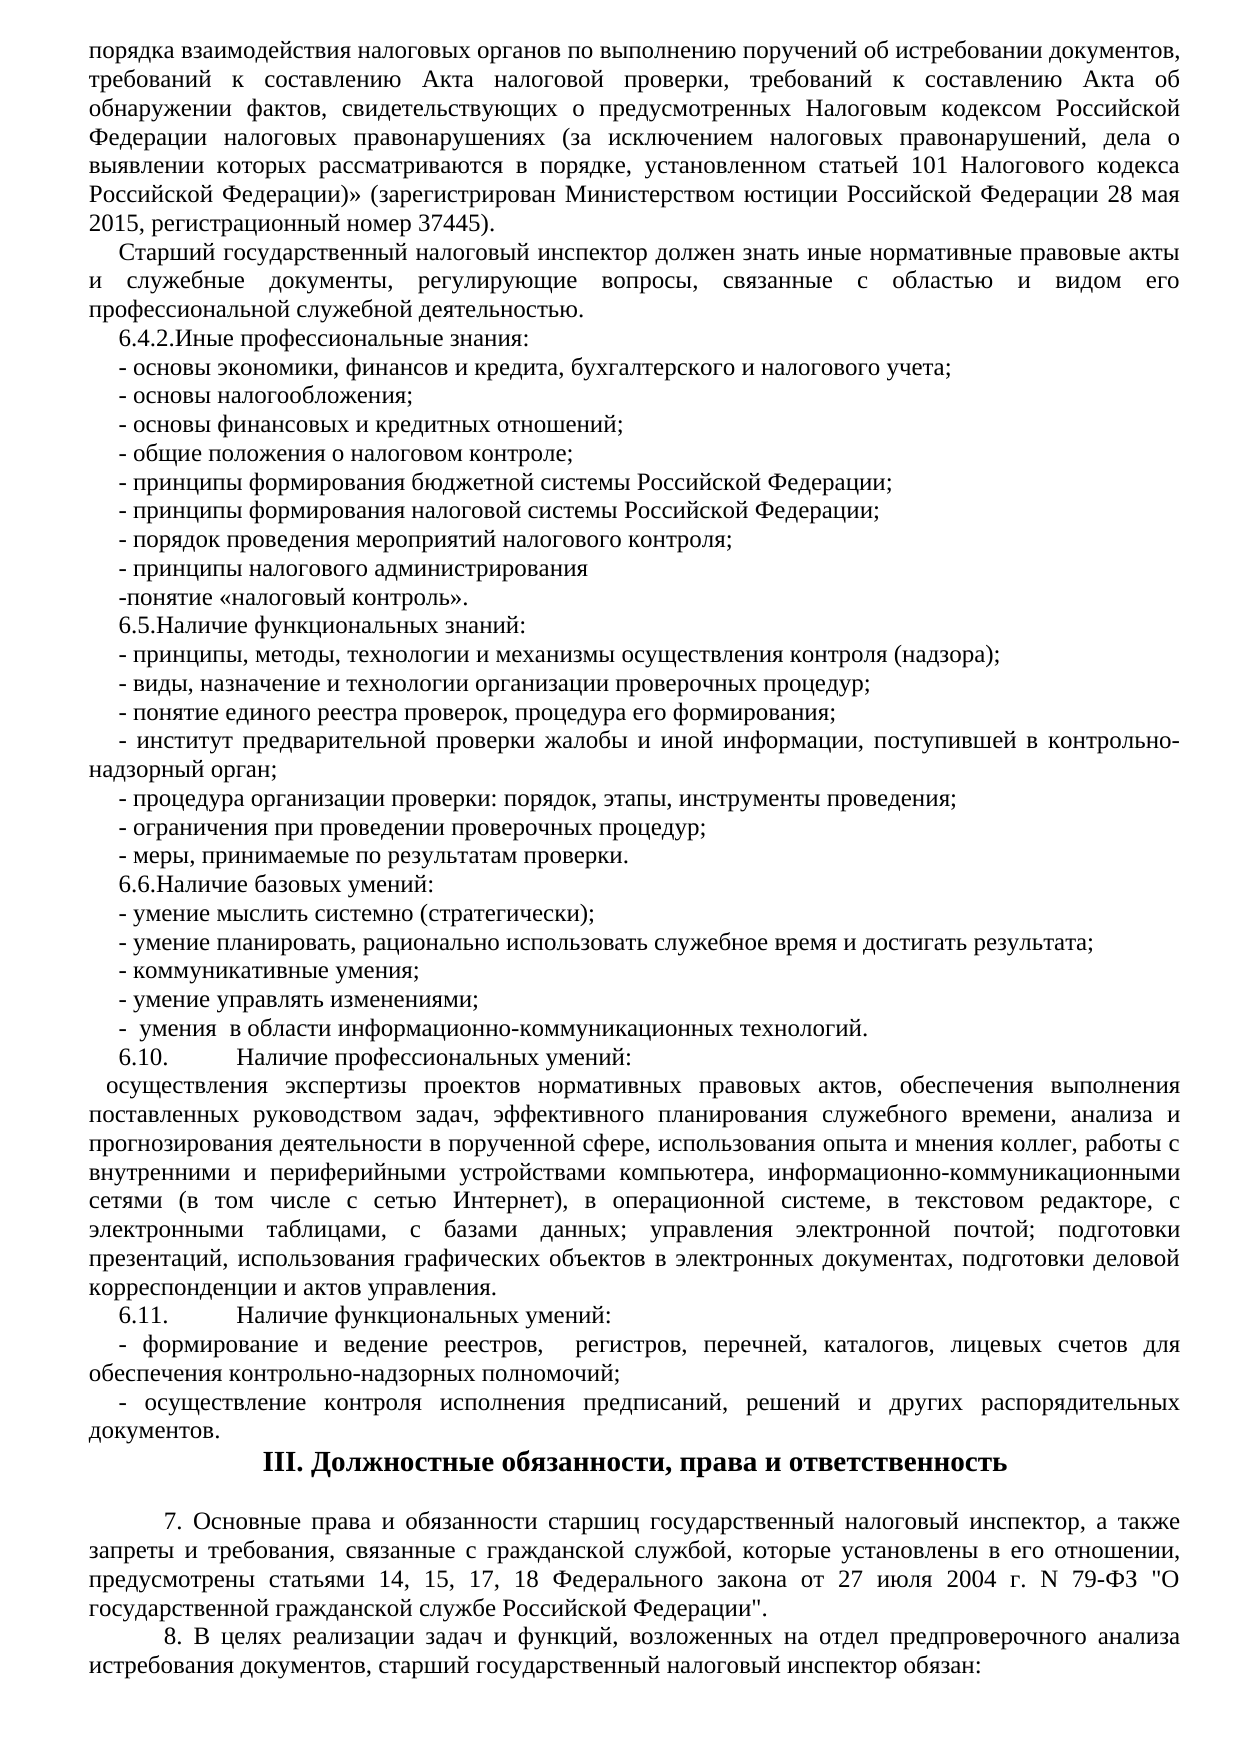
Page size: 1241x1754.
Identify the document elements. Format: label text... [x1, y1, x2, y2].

subtitle III. Должностные обязанности, права и ответственность [89, 1444, 1181, 1478]
text -понятие «налоговый контроль». [89, 582, 1181, 610]
text - понятие единого реестра проверок, процедура его формирования; [89, 697, 1181, 725]
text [89, 35, 1181, 237]
text - основы экономики, финансов и кредита, бухгалтерского и налогового учета; [89, 352, 1181, 380]
text 6.5.Наличие функциональных знаний: [118, 610, 1181, 639]
text - принципы формирования бюджетной системы Российской Федерации; [89, 467, 1181, 495]
text - умение управлять изменениями; [89, 984, 1181, 1013]
text - виды, назначение и технологии организации проверочных процедур; [89, 668, 1181, 697]
text 8. В целях реализации задач и функций, возложенных на отдел предпроверочного анализа истребования документов, старший государственный налоговый инспектор обязан: [89, 1621, 1181, 1679]
text - осуществление контроля исполнения предписаний, решений и других распорядительных документов. [89, 1387, 1181, 1444]
text 6.6.Наличие базовых умений: [118, 869, 1181, 898]
text 6.4.2.Иные профессиональные знания: [118, 323, 1181, 352]
text - коммуникативные умения; [89, 955, 1181, 984]
text - ограничения при проведении проверочных процедур; [89, 812, 1181, 840]
list Наличие профессиональных умений: [118, 1042, 1181, 1070]
text - формирование и ведение реестров, регистров, перечней, каталогов, лицевых счетов для обеспечения контрольно-надзорных полномочий; [89, 1329, 1181, 1387]
list Наличие функциональных умений: [118, 1300, 1181, 1329]
text 7. Основные права и обязанности старшиц государственный налоговый инспектор, а также запреты и требования, связанные с гражданской службой, которые установлены в его отношении, предусмотрены статьями 14, 15, 17, 18 Федерального закона от 27 июля 2004 г. N 79-ФЗ "О государственной гражданской службе Российской Федерации". [89, 1506, 1181, 1621]
text - основы финансовых и кредитных отношений; [89, 409, 1181, 438]
text - принципы, методы, технологии и механизмы осуществления контроля (надзора); [89, 639, 1181, 668]
text Старший государственный налоговый инспектор должен знать иные нормативные правовые акты и служебные документы, регулирующие вопросы, связанные с областью и видом его профессиональной служебной деятельностью. [89, 237, 1181, 323]
text - процедура организации проверки: порядок, этапы, инструменты проведения; [89, 783, 1181, 812]
text - общие положения о налоговом контроле; [89, 438, 1181, 467]
text - меры, принимаемые по результатам проверки. [89, 840, 1181, 869]
text - умения в области информационно-коммуникационных технологий. [89, 1013, 1181, 1042]
text - порядок проведения мероприятий налогового контроля; [89, 524, 1181, 553]
text - основы налогообложения; [89, 380, 1181, 409]
text - институт предварительной проверки жалобы и иной информации, поступившей в контрольно-надзорный орган; [89, 725, 1181, 783]
text - принципы формирования налоговой системы Российской Федерации; [89, 495, 1181, 524]
text - принципы налогового администрирования [89, 553, 1181, 582]
text осуществления экспертизы проектов нормативных правовых актов, обеспечения выполнения поставленных руководством задач, эффективного планирования служебного времени, анализа и прогнозирования деятельности в порученной сфере, использования опыта и мнения коллег, работы с внутренними и периферийными устройствами компьютера, информационно-коммуникационными сетями (в том числе с сетью Интернет), в операционной системе, в текстовом редакторе, с электронными таблицами, с базами данных; управления электронной почтой; подготовки презентаций, использования графических объектов в электронных документах, подготовки деловой корреспонденции и актов управления. [89, 1070, 1181, 1300]
text - умение мыслить системно (стратегически); [89, 898, 1181, 927]
text - умение планировать, рационально использовать служебное время и достигать результата; [89, 927, 1181, 955]
